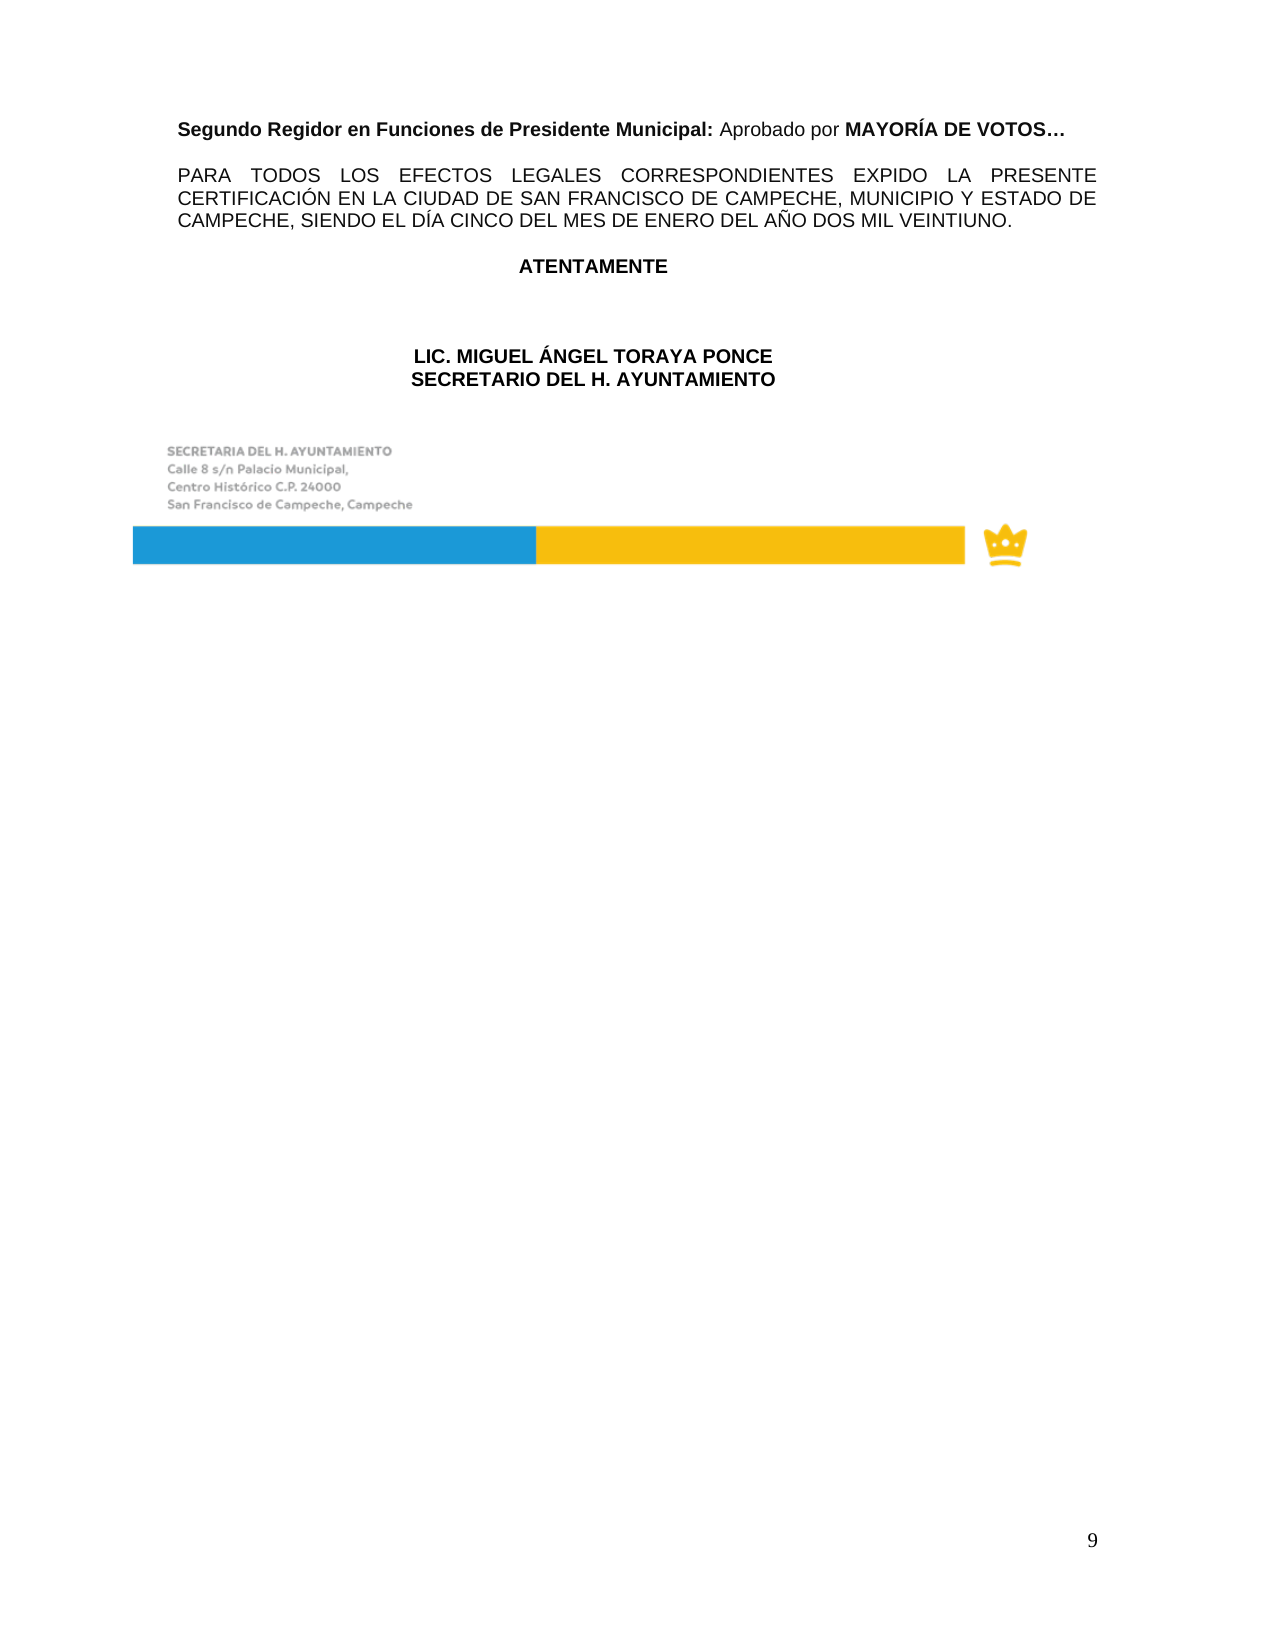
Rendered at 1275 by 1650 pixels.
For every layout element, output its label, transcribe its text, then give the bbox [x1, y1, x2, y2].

text LIC. MIGUEL ÁNGEL TORAYA PONCE [88, 345, 1098, 368]
picture [132, 436, 1054, 577]
text Segundo Regidor en Funciones de Presidente Municipal: Aprobado por MAYORÍA DE VOTOS… [177, 118, 1098, 141]
text SECRETARIO DEL H. AYUNTAMIENTO [88, 368, 1098, 391]
text PARA TODOS LOS EFECTOS LEGALES CORRESPONDIENTES EXPIDO LA PRESENTE CERTIFICACIÓN EN LA CIUDAD DE SAN FRANCISCO DE CAMPECHE, MUNICIPIO Y ESTADO DE CAMPECHE, SIENDO EL DÍA CINCO DEL MES DE ENERO DEL AÑO DOS MIL VEINTIUNO. [177, 164, 1098, 232]
text ATENTAMENTE [88, 254, 1098, 277]
